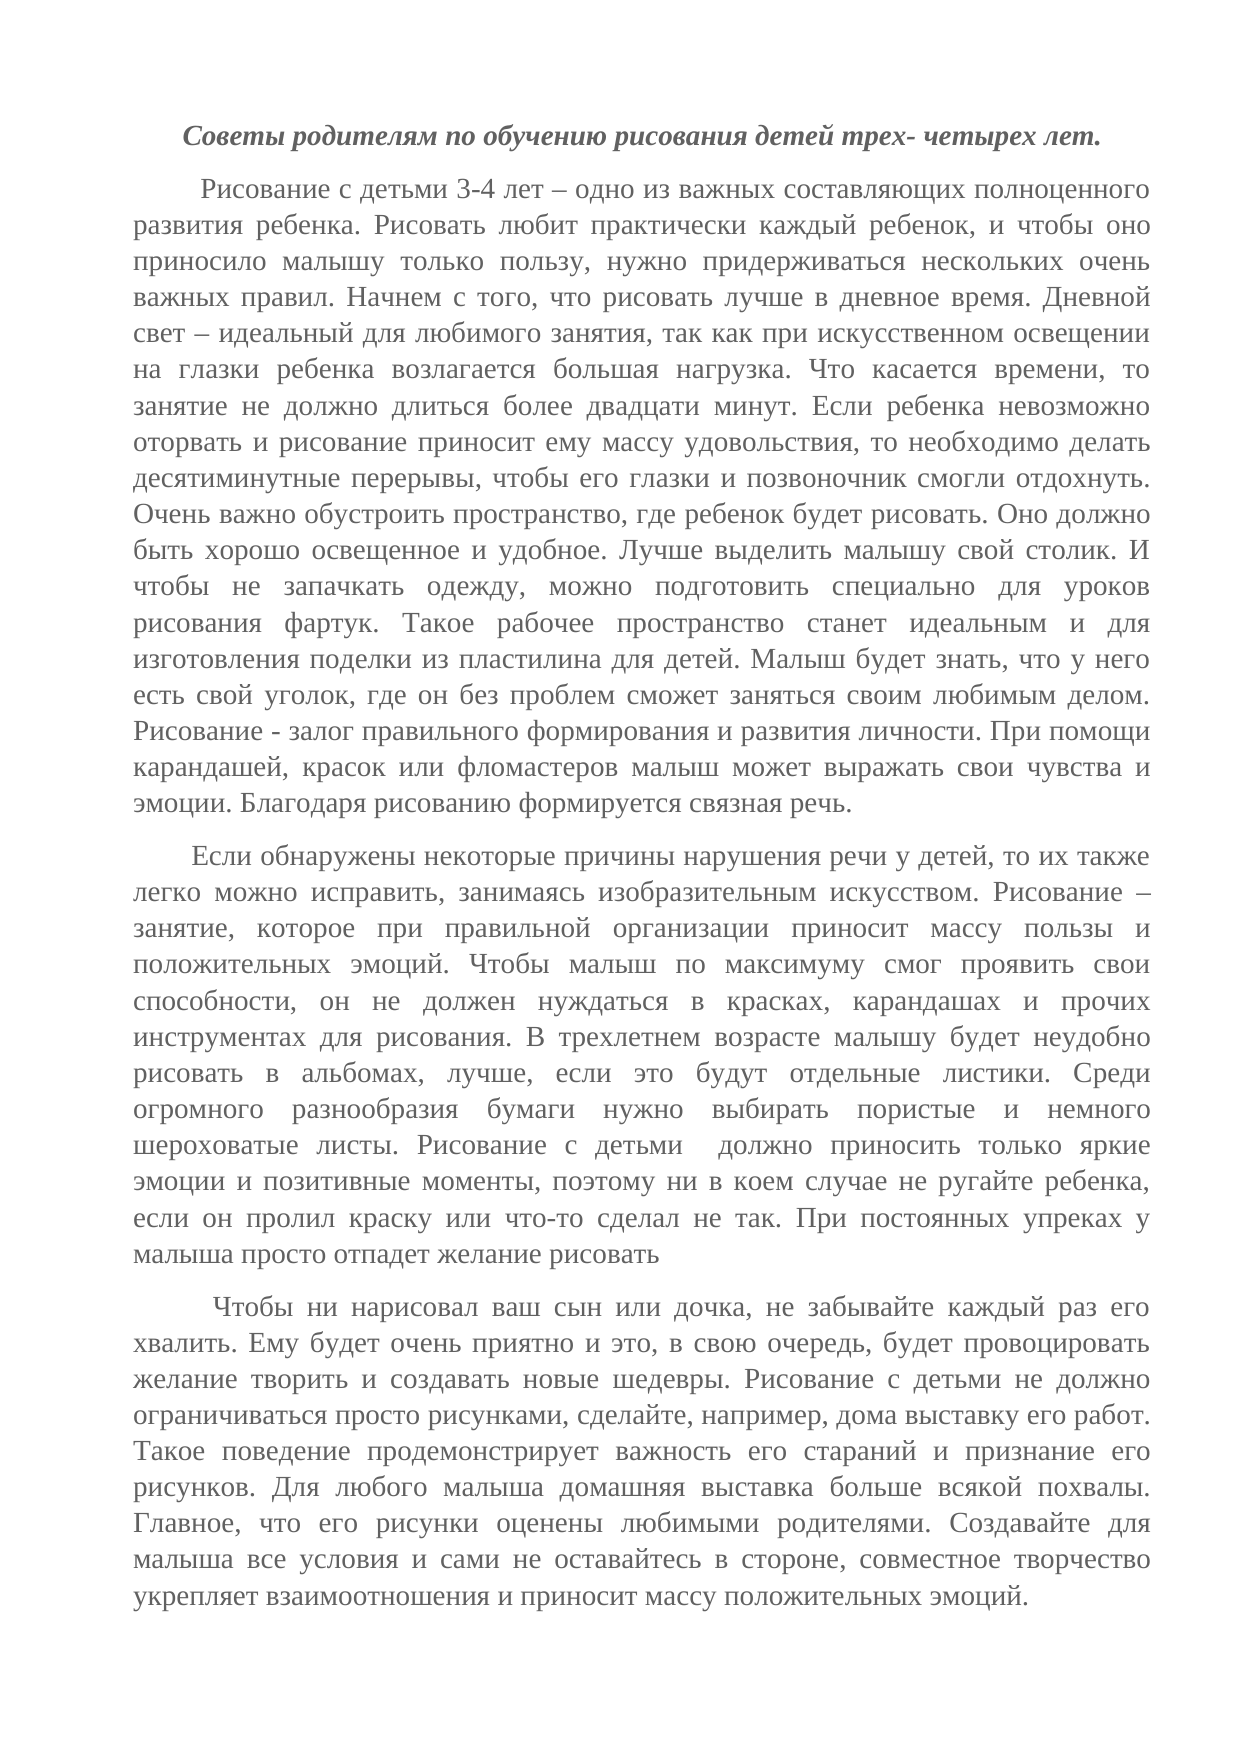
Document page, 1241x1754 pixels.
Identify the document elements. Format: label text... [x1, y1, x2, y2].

text Чтобы ни нарисовал ваш сын или дочка, не забывайте каждый раз его хвалить. Ему будет очень приятно и это, в свою очередь, будет провоцировать желание творить и создавать новые шедевры. Рисование с детьми не должно ограничиваться просто рисунками, сделайте, например, дома выставку его работ. Такое поведение продемонстрирует важность его стараний и признание его рисунков. Для любого малыша домашняя выставка больше всякой похвалы. Главное, что его рисунки оценены любимыми родителями. Создавайте для малыша все условия и сами не оставайтесь в стороне, совместное творчество укрепляет взаимоотношения и приносит массу положительных эмоций. [133, 1289, 1152, 1611]
text Рисование с детьми 3-4 лет – одно из важных составляющих полноценного развития ребенка. Рисовать любит практически каждый ребенок, и чтобы оно приносило малышу только пользу, нужно придерживаться нескольких очень важных правил. Начнем с того, что рисовать лучше в дневное время. Дневной свет – идеальный для любимого занятия, так как при искусственном освещении на глазки ребенка возлагается большая нагрузка. Что касается времени, то занятие не должно длиться более двадцати минут. Если ребенка невозможно оторвать и рисование приносит ему массу удовольствия, то необходимо делать десятиминутные перерывы, чтобы его глазки и позвоночник смогли отдохнуть. Очень важно обустроить пространство, где ребенок будет рисовать. Оно должно быть хорошо освещенное и удобное. Лучше выделить малышу свой столик. И чтобы не запачкать одежду, можно подготовить специально для уроков рисования фартук. Такое рабочее пространство станет идеальным и для изготовления поделки из пластилина для детей. Малыш будет знать, что у него есть свой уголок, где он без проблем сможет заняться своим любимым делом. Рисование - залог правильного формирования и развития личности. При помощи карандашей, красок или фломастеров малыш может выражать свои чувства и эмоции. Благодаря рисованию формируется связная речь. [133, 171, 1152, 819]
text Если обнаружены некоторые причины нарушения речи у детей, то их также легко можно исправить, занимаясь изобразительным искусством. Рисование – занятие, которое при правильной организации приносит массу пользы и положительных эмоций. Чтобы малыш по максимуму смог проявить свои способности, он не должен нуждаться в красках, карандашах и прочих инструментах для рисования. В трехлетнем возрасте малышу будет неудобно рисовать в альбомах, лучше, если это будут отдельные листики. Среди огромного разнообразия бумаги нужно выбирать пористые и немного шероховатые листы. Рисование с детьми должно приносить только яркие эмоции и позитивные моменты, поэтому ни в коем случае не ругайте ребенка, если он пролил краску или что-то сделал не так. При постоянных упреках у малыша просто отпадет желание рисовать [133, 838, 1152, 1269]
text Советы родителям по обучению рисования детей трех- четырех лет. [133, 118, 1152, 152]
